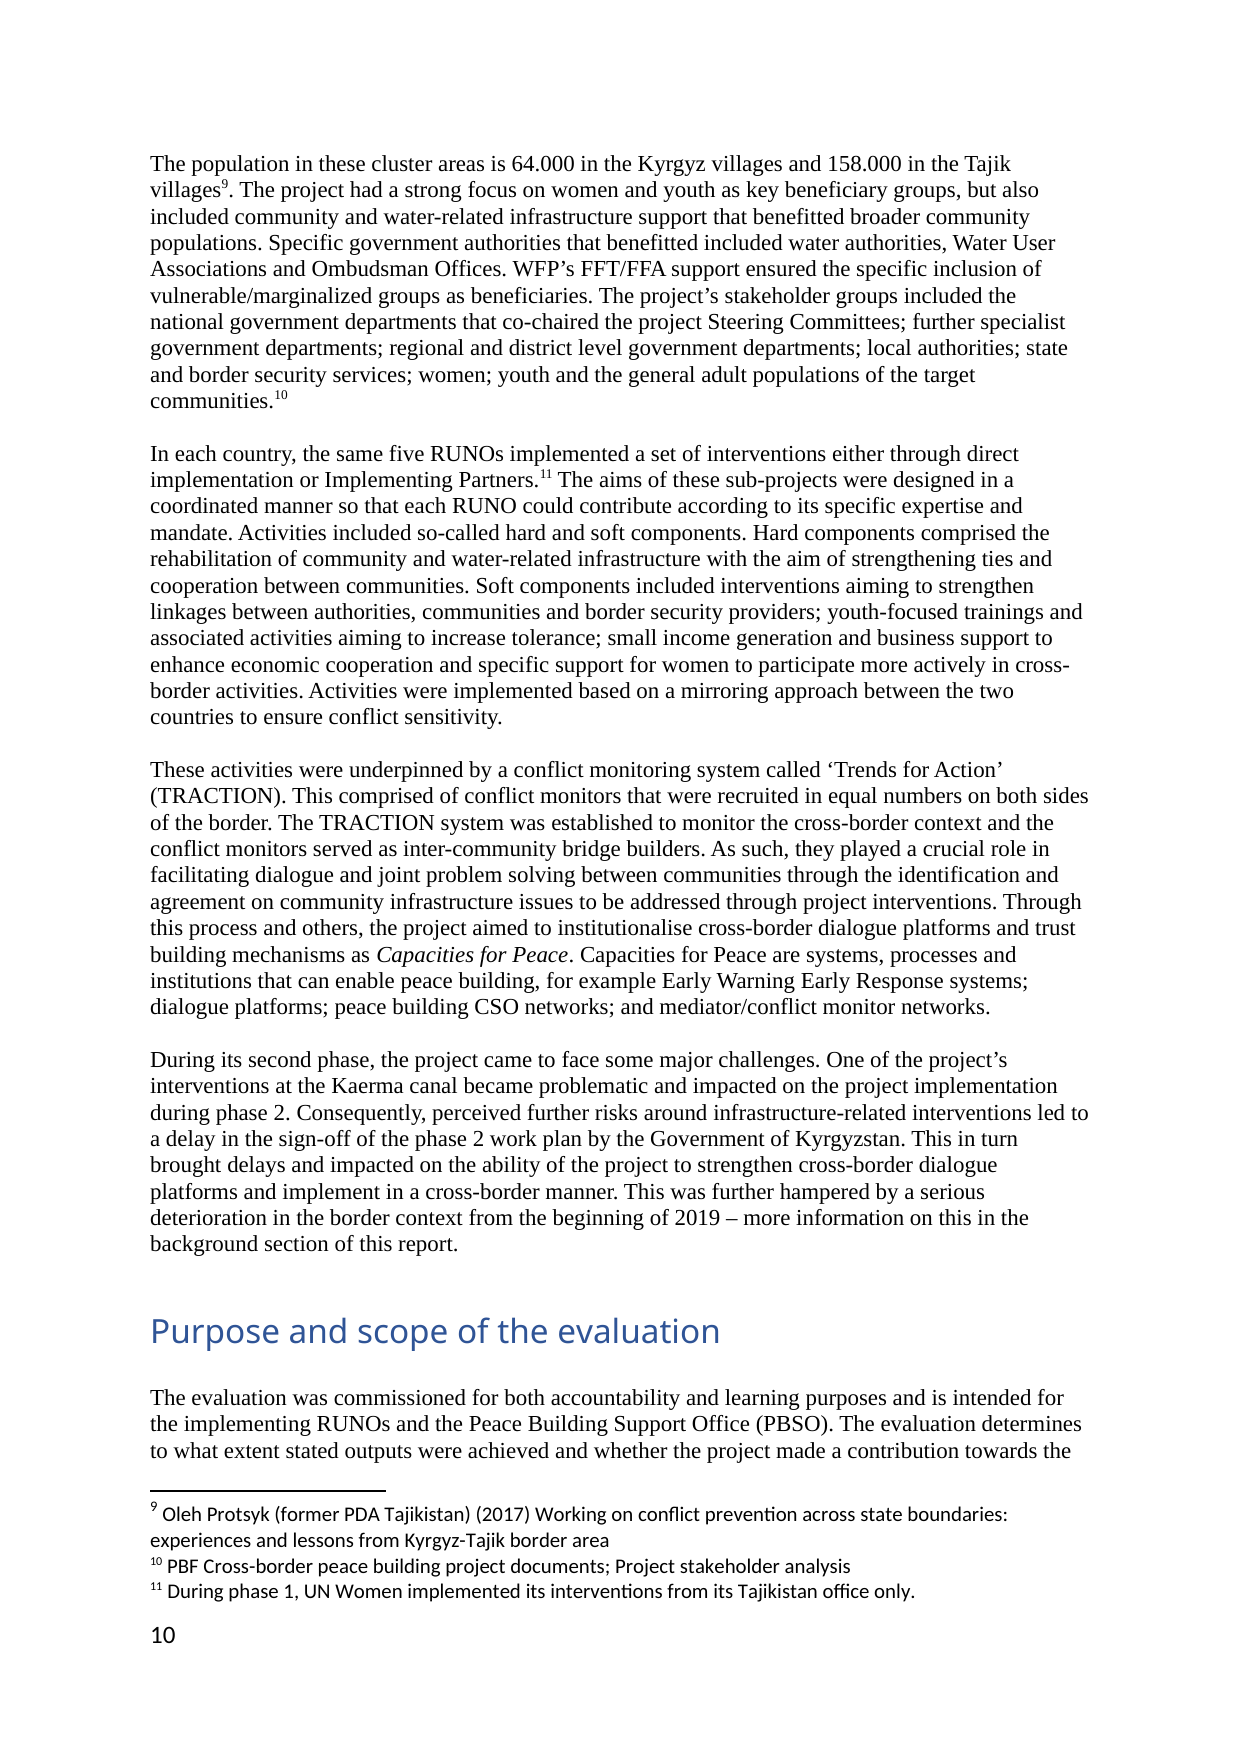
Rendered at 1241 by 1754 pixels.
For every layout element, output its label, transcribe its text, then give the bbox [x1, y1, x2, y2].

text In each country, the same five RUNOs implemented a set of interventions either through direct implementation or Implementing Partners. The aims of these sub-projects were designed in a coordinated manner so that each RUNO could contribute according to its specific expertise and mandate. Activities included so-called hard and soft components. Hard components comprised the rehabilitation of community and water-related infrastructure with the aim of strengthening ties and cooperation between communities. Soft components included interventions aiming to strengthen linkages between authorities, communities and border security providers; youth-focused trainings and associated activities aiming to increase tolerance; small income generation and business support to enhance economic cooperation and specific support for women to participate more actively in cross-border activities. Activities were implemented based on a mirroring approach between the two countries to ensure conflict sensitivity. [150, 440, 1090, 730]
text During its second phase, the project came to face some major challenges. One of the project’s interventions at the Kaerma canal became problematic and impacted on the project implementation during phase 2. Consequently, perceived further risks around infrastructure-related interventions led to a delay in the sign-off of the phase 2 work plan by the Government of Kyrgyzstan. This in turn brought delays and impacted on the ability of the project to strengthen cross-border dialogue platforms and implement in a cross-border manner. This was further hampered by a serious deterioration in the border context from the beginning of 2019 – more information on this in the background section of this report. [150, 1046, 1090, 1257]
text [150, 1384, 1090, 1463]
subtitle Purpose and scope of the evaluation [150, 1308, 1090, 1354]
text These activities were underpinned by a conflict monitoring system called ‘Trends for Action’ (TRACTION). This comprised of conflict monitors that were recruited in equal numbers on both sides of the border. The TRACTION system was established to monitor the cross-border context and the conflict monitors served as inter-community bridge builders. As such, they played a crucial role in facilitating dialogue and joint problem solving between communities through the identification and agreement on community infrastructure issues to be addressed through project interventions. Through this process and others, the project aimed to institutionalise cross-border dialogue platforms and trust building mechanisms as Capacities for Peace. Capacities for Peace are systems, processes and institutions that can enable peace building, for example Early Warning Early Response systems; dialogue platforms; peace building CSO networks; and mediator/conflict monitor networks. [150, 756, 1090, 1020]
text The population in these cluster areas is 64.000 in the Kyrgyz villages and 158.000 in the Tajik villages. The project had a strong focus on women and youth as key beneficiary groups, but also included community and water-related infrastructure support that benefitted broader community populations. Specific government authorities that benefitted included water authorities, Water User Associations and Ombudsman Offices. WFP’s FFT/FFA support ensured the specific inclusion of vulnerable/marginalized groups as beneficiaries. The project’s stakeholder groups included the national government departments that co-chaired the project Steering Committees; further specialist government departments; regional and district level government departments; local authorities; state and border security services; women; youth and the general adult populations of the target communities. [150, 150, 1090, 413]
